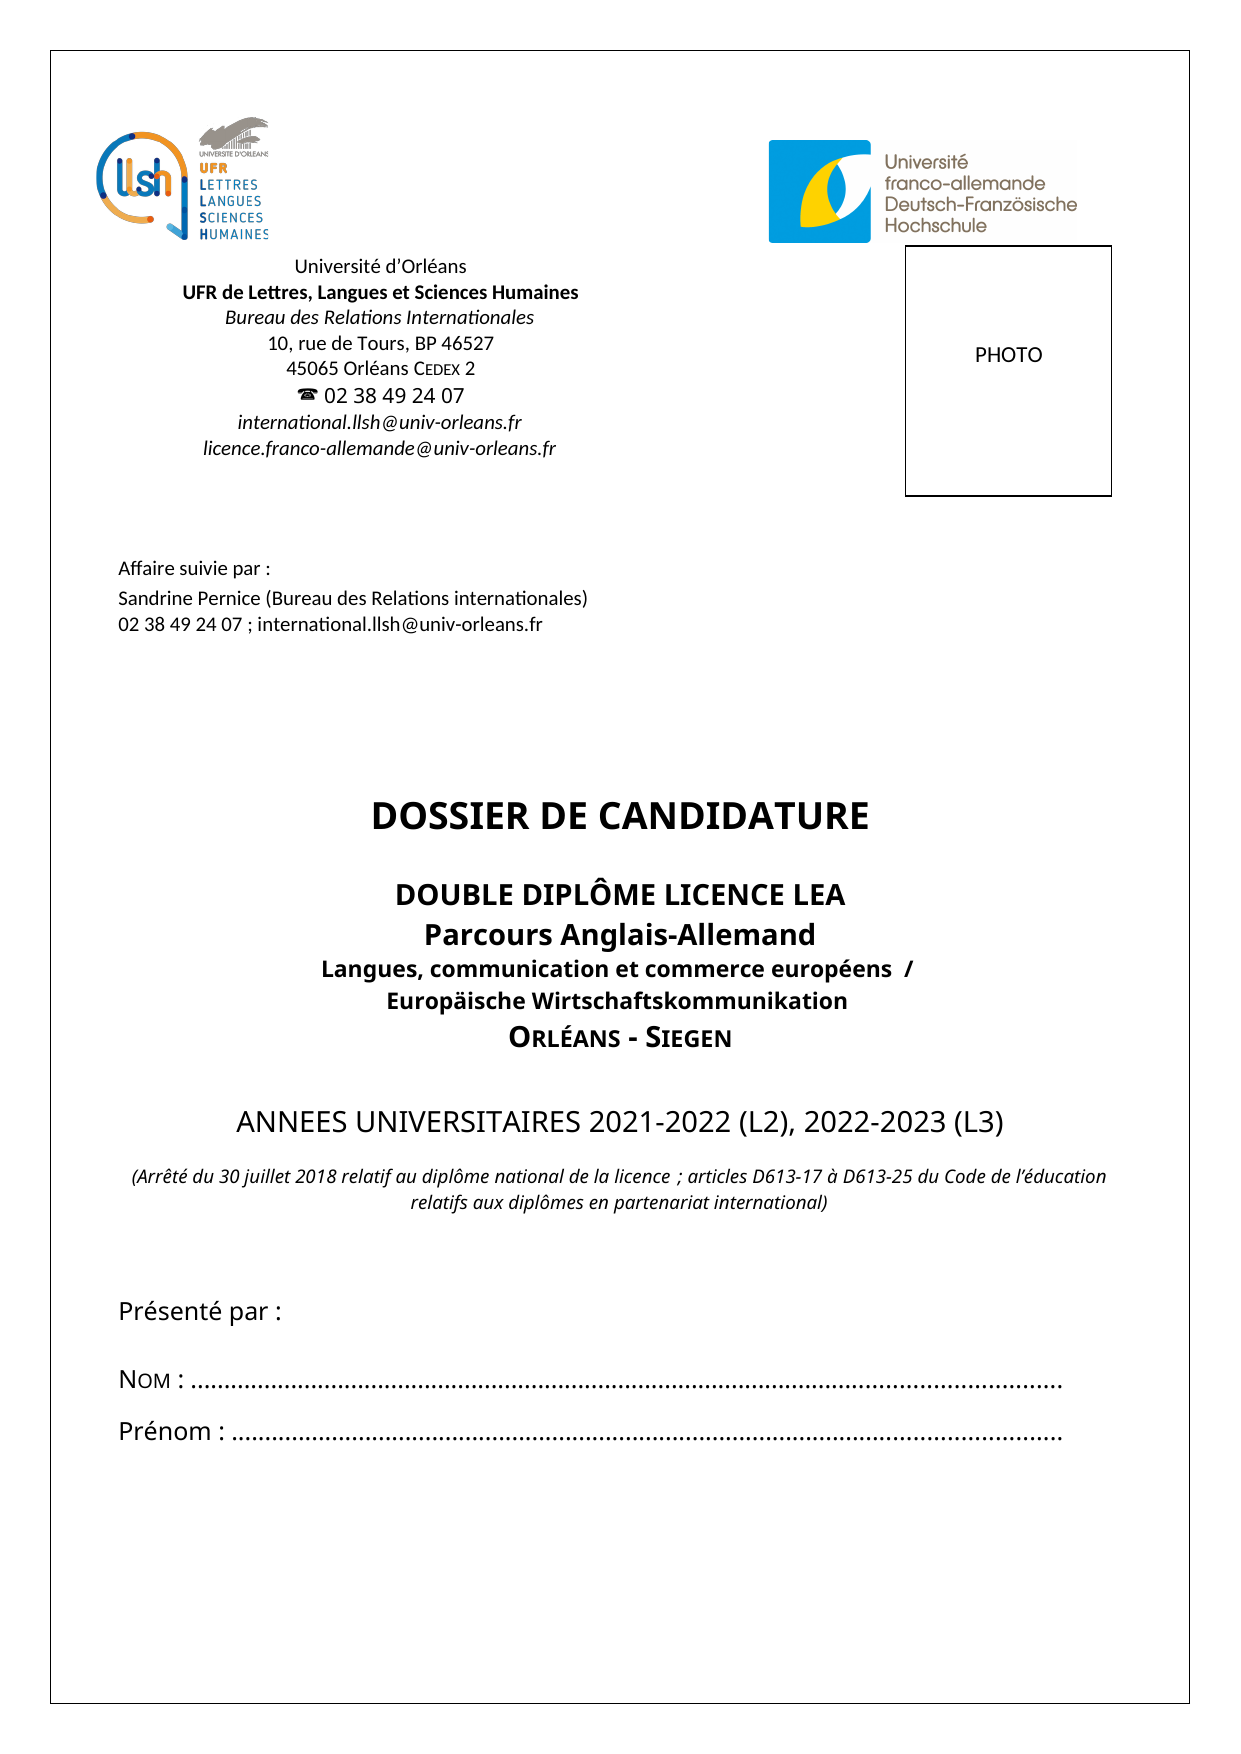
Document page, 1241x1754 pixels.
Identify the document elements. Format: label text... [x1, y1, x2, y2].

text ANNEES UNIVERSITAIRES 2021-2022 (L2), 2022-2023 (L3) [118, 1101, 1122, 1141]
table_header [758, 118, 1144, 242]
text Affaire suivie par : [118, 555, 1122, 580]
text 02 38 49 24 07 ; international.llsh@univ-orleans.fr [118, 611, 1122, 636]
text DOSSIER DE CANDIDATURE [118, 789, 1122, 840]
text Prénom : [118, 1413, 1122, 1447]
text (Arrêté du 30 juillet 2018 relatif au diplôme national de la licence ; articles D613-17 à D613-25 du Code de l’éducation relatifs aux diplômes en partenariat international) [118, 1163, 1122, 1214]
text Langues, communication et commerce européens / Europäische Wirtschaftskommunikation [118, 953, 1122, 1016]
text Présenté par : [118, 1294, 1122, 1328]
text Sandrine Pernice (Bureau des Relations internationales) [118, 585, 1122, 611]
text DOUBLE DIPLÔME LICENCE LEA [118, 874, 1122, 914]
picture [801, 140, 1077, 243]
text Orléans - Siegen [118, 1016, 1122, 1056]
picture [96, 117, 269, 240]
text Nom : [118, 1362, 1122, 1396]
text Parcours Anglais-Allemand [118, 914, 1122, 953]
table_header [85, 118, 757, 242]
